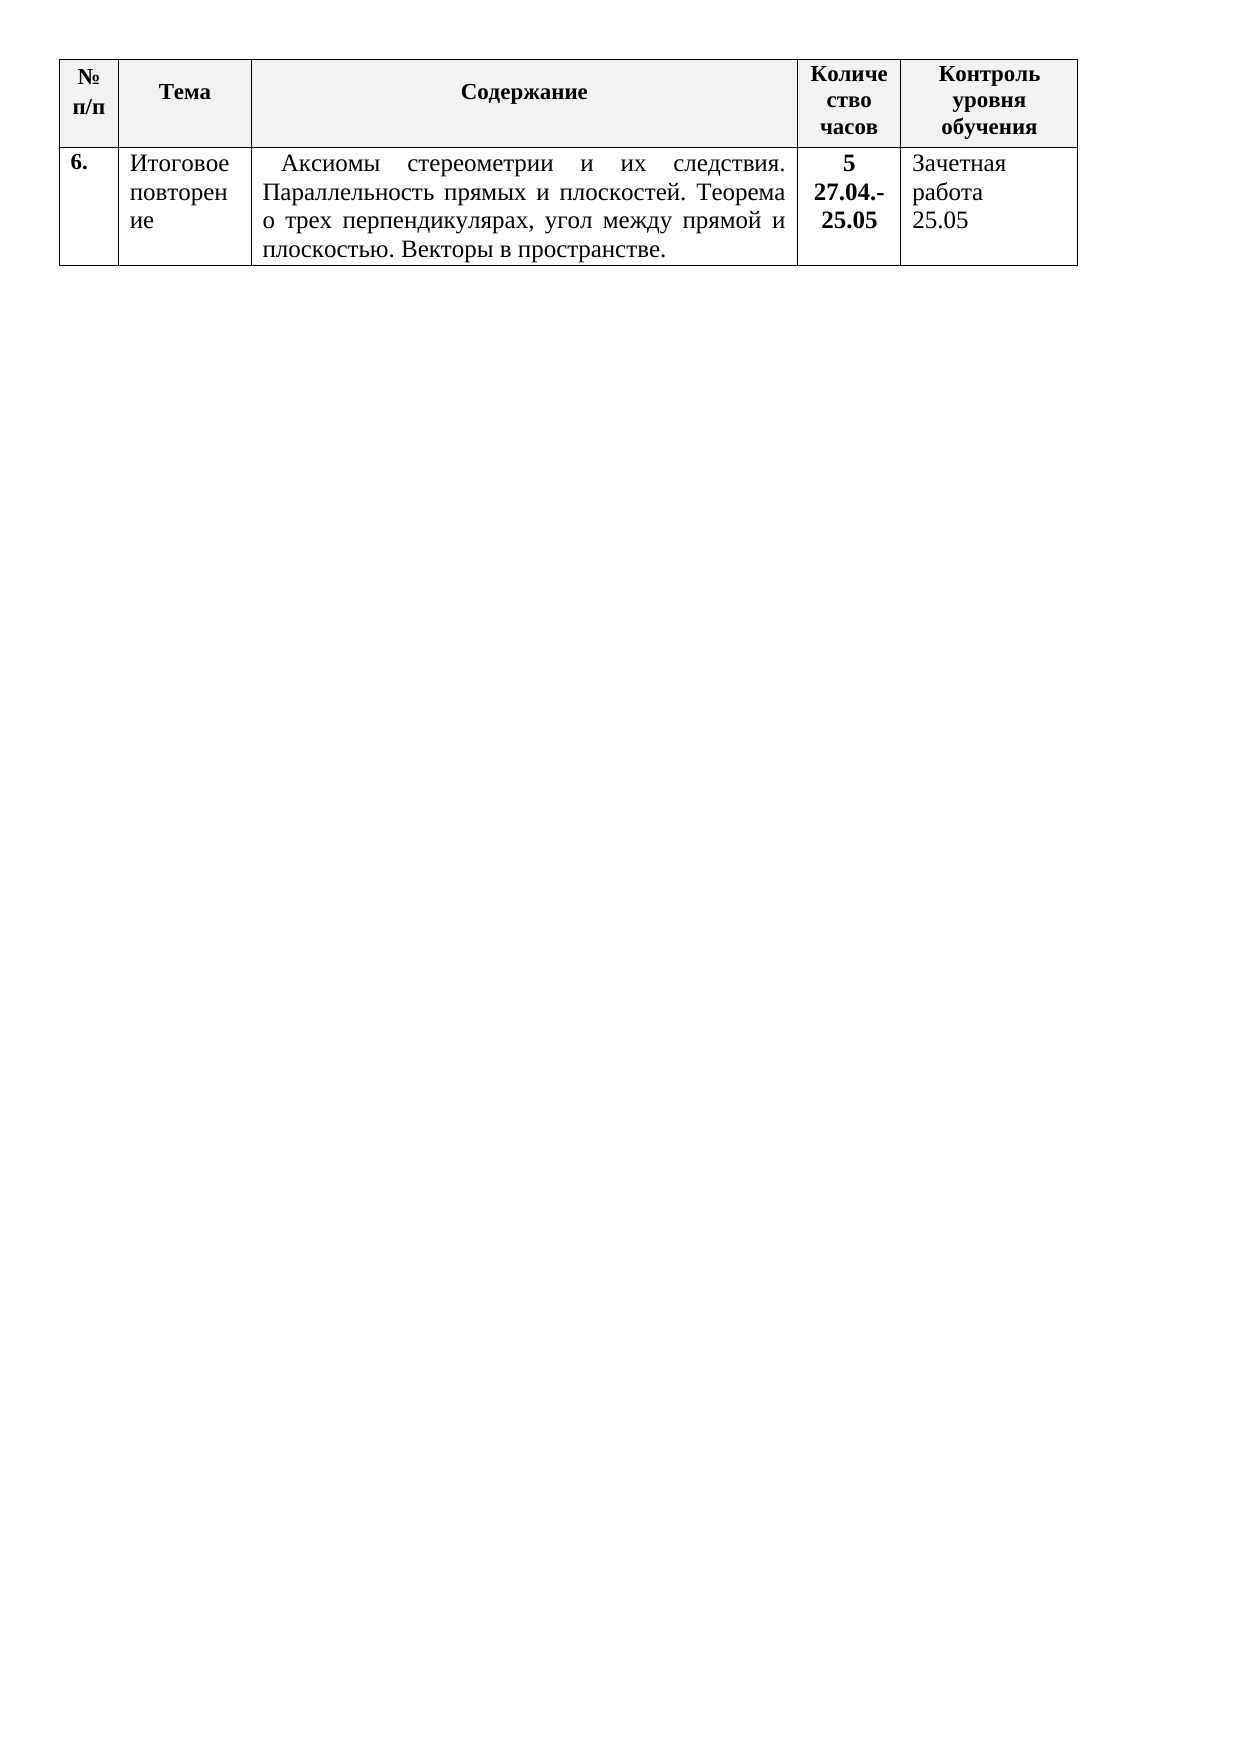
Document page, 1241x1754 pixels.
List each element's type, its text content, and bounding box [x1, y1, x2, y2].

table_cell [60, 148, 118, 265]
table_cell Зачетная работа 25.05 [901, 148, 1077, 265]
table_header Содержание [252, 60, 797, 147]
table_cell Итоговое повторение [119, 148, 251, 265]
table_header Количество часов [798, 60, 900, 147]
table_header № п/п [60, 60, 118, 147]
table_header Контроль уровня обучения [901, 60, 1077, 147]
table_cell Аксиомы стереометрии и их следствия. Параллельность прямых и плоскостей. Теорема о трех перпендикулярах, угол между прямой и плоскостью. Векторы в пространстве. [252, 148, 797, 265]
table_header Тема [119, 60, 251, 147]
table_cell 5 27.04.-25.05 [798, 148, 900, 265]
